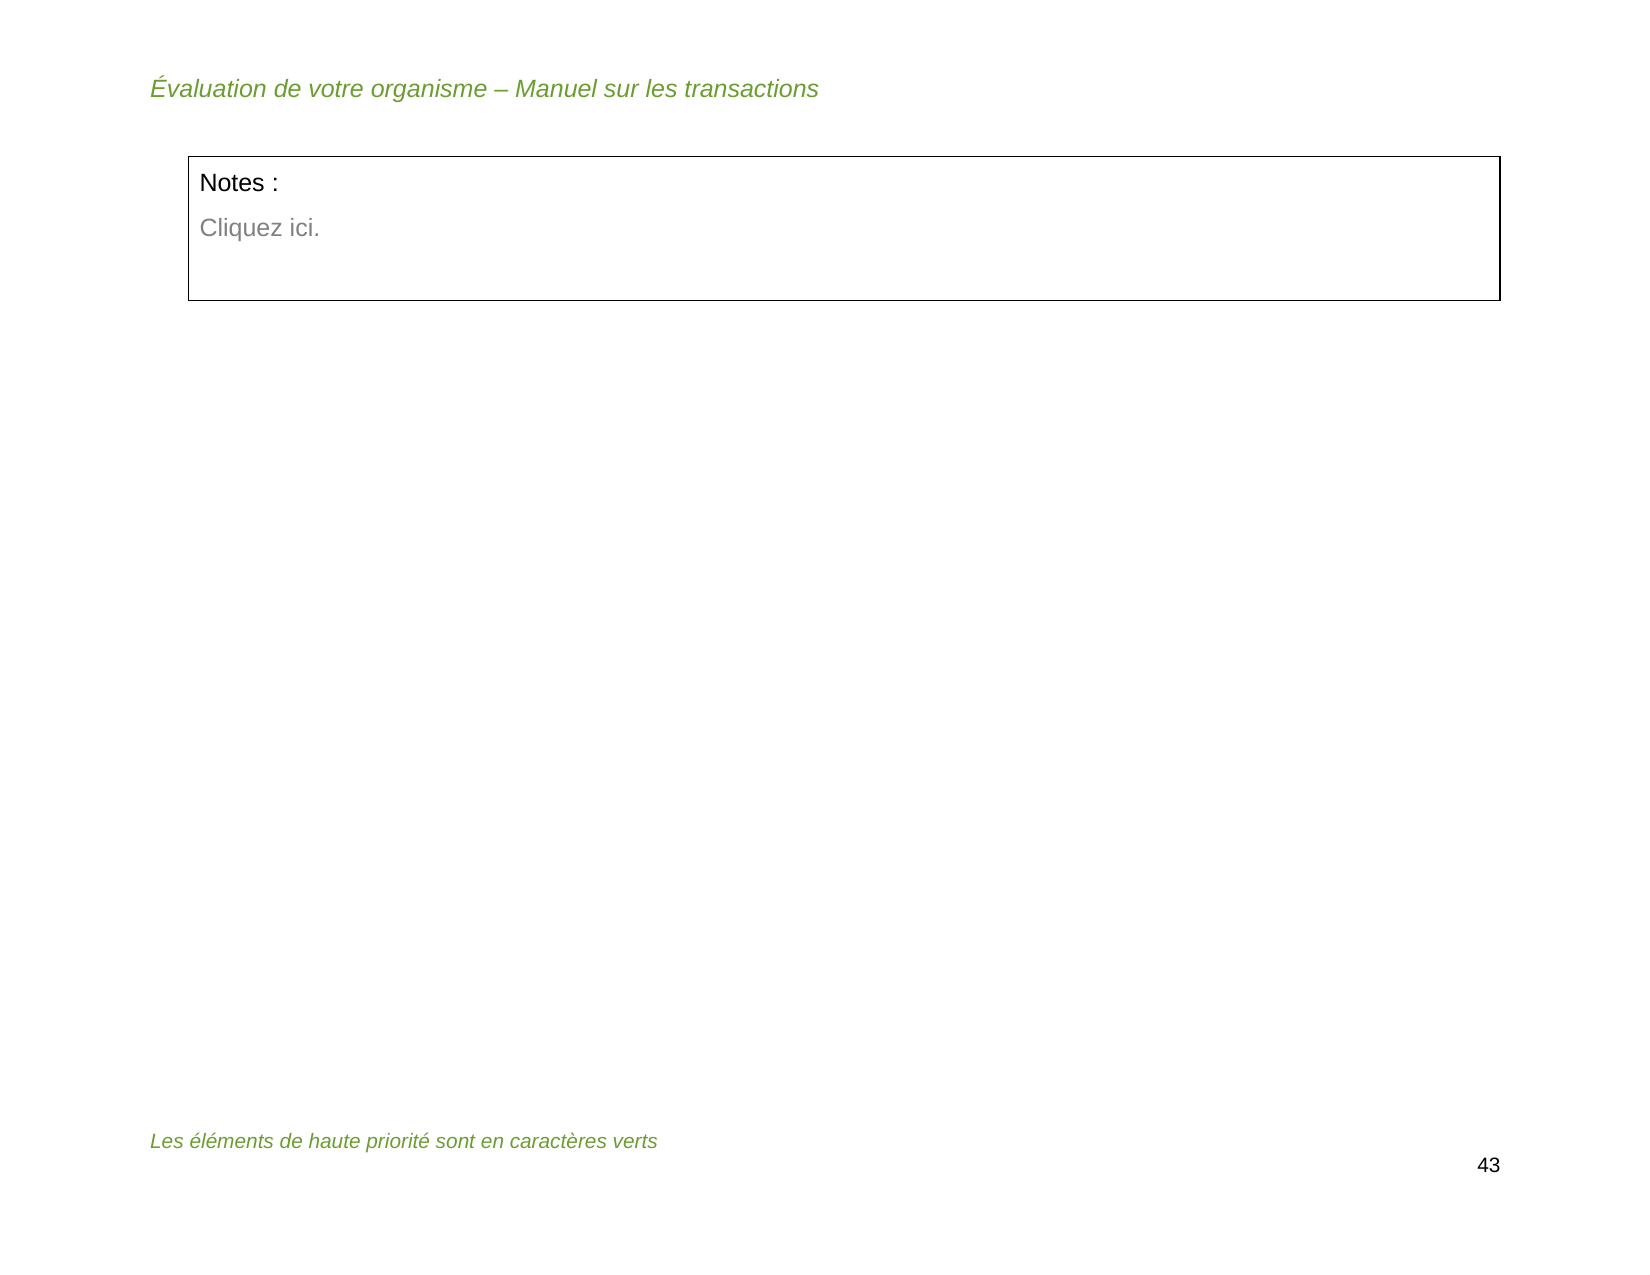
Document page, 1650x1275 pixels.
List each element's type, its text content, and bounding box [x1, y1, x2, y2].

table_cell Notes : [189, 157, 1499, 300]
